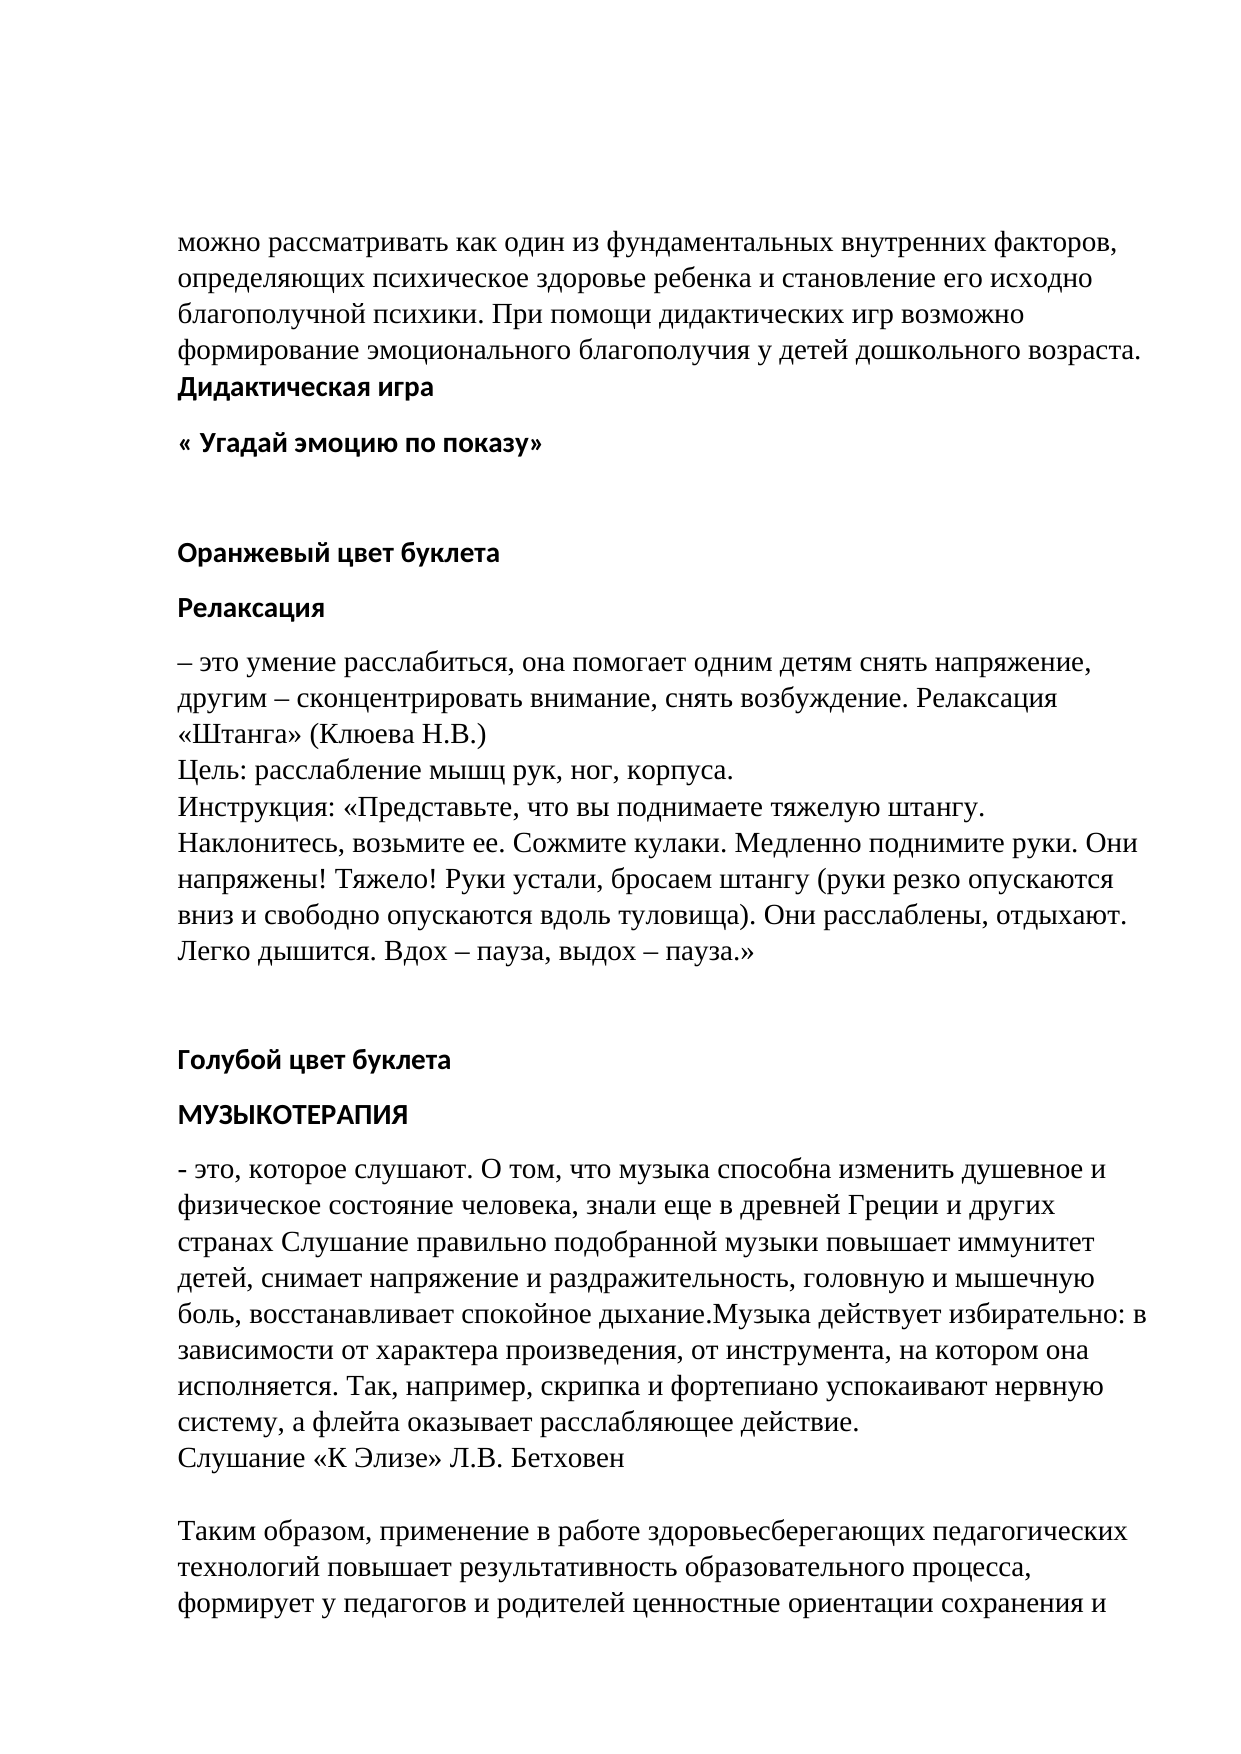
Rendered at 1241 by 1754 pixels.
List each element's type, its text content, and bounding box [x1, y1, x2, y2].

text МУЗЫКОТЕРАПИЯ [177, 1096, 1152, 1132]
text Оранжевый цвет буклета [177, 534, 1152, 569]
text можно рассматривать как один из фундаментальных внутренних факторов, определяющих психическое здоровье ребенка и становление его исходно благополучной психики. При помощи дидактических игр возможно формирование эмоционального благополучия у детей дошкольного возраста. Дидактическая игра [177, 224, 1152, 404]
text – это умение расслабиться, она помогает одним детям снять напряжение, другим – сконцентрировать внимание, снять возбуждение. Релаксация «Штанга» (Клюева Н.В.) Цель: расслабление мышц рук, ног, корпуса. Инструкция: «Представьте, что вы поднимаете тяжелую штангу. Наклонитесь, возьмите ее. Сожмите кулаки. Медленно поднимите руки. Они напряжены! Тяжело! Руки устали, бросаем штангу (руки резко опускаются вниз и свободно опускаются вдоль туловища). Они расслаблены, отдыхают. Легко дышится. Вдох – пауза, выдох – пауза.» [177, 644, 1152, 967]
text - это, которое слушают. О том, что музыка способна изменить душевное и физическое состояние человека, знали еще в древней Греции и других странах Слушание правильно подобранной музыки повышает иммунитет детей, снимает напряжение и раздражительность, головную и мышечную боль, восстанавливает спокойное дыхание.Музыка действует избирательно: в зависимости от характера произведения, от инструмента, на котором она исполняется. Так, например, скрипка и фортепиано успокаивают нервную систему, а флейта оказывает расслабляющее действие. Слушание «К Элизе» Л.В. Бетховен Таким образом, применение в работе здоровьесберегающих педагогических технологий повышает результативность образовательного процесса, формирует у педагогов и родителей ценностные ориентации сохранения и [177, 1151, 1152, 1619]
text Релаксация [177, 589, 1152, 624]
text « Угадай эмоцию по показу» [177, 424, 1152, 459]
text Голубой цвет буклета [177, 1041, 1152, 1077]
